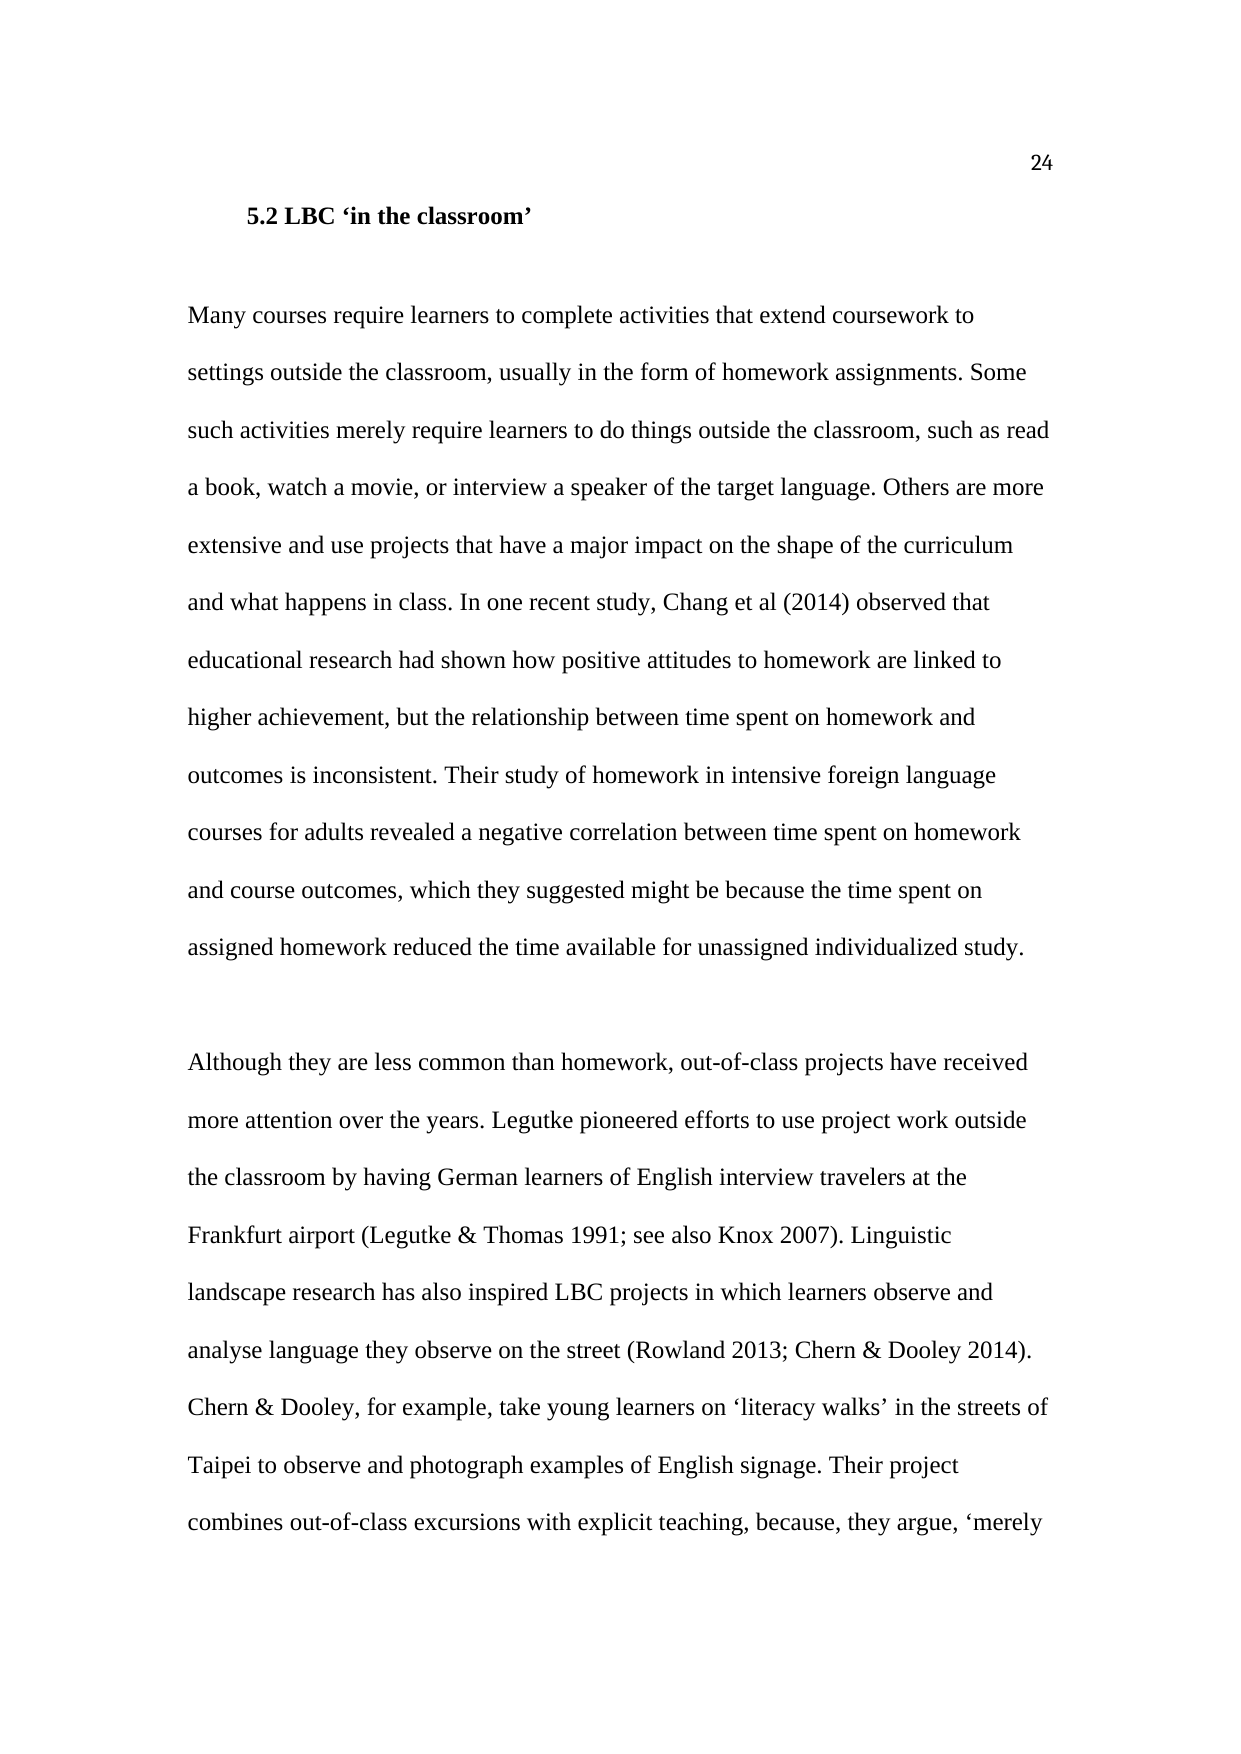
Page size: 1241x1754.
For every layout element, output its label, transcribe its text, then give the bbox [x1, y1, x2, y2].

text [187, 1047, 1053, 1536]
text Many courses require learners to complete activities that extend coursework to settings outside the classroom, usually in the form of homework assignments. Some such activities merely require learners to do things outside the classroom, such as read a book, watch a movie, or interview a speaker of the target language. Others are more extensive and use projects that have a major impact on the shape of the curriculum and what happens in class. In one recent study, Chang et al (2014) observed that educational research had shown how positive attitudes to homework are linked to higher achievement, but the relationship between time spent on homework and outcomes is inconsistent. Their study of homework in intensive foreign language courses for adults revealed a negative correlation between time spent on homework and course outcomes, which they suggested might be because the time spent on assigned homework reduced the time available for unassigned individualized study. [187, 300, 1053, 961]
subtitle 5.2 LBC ‘in the classroom’ [247, 201, 1053, 230]
